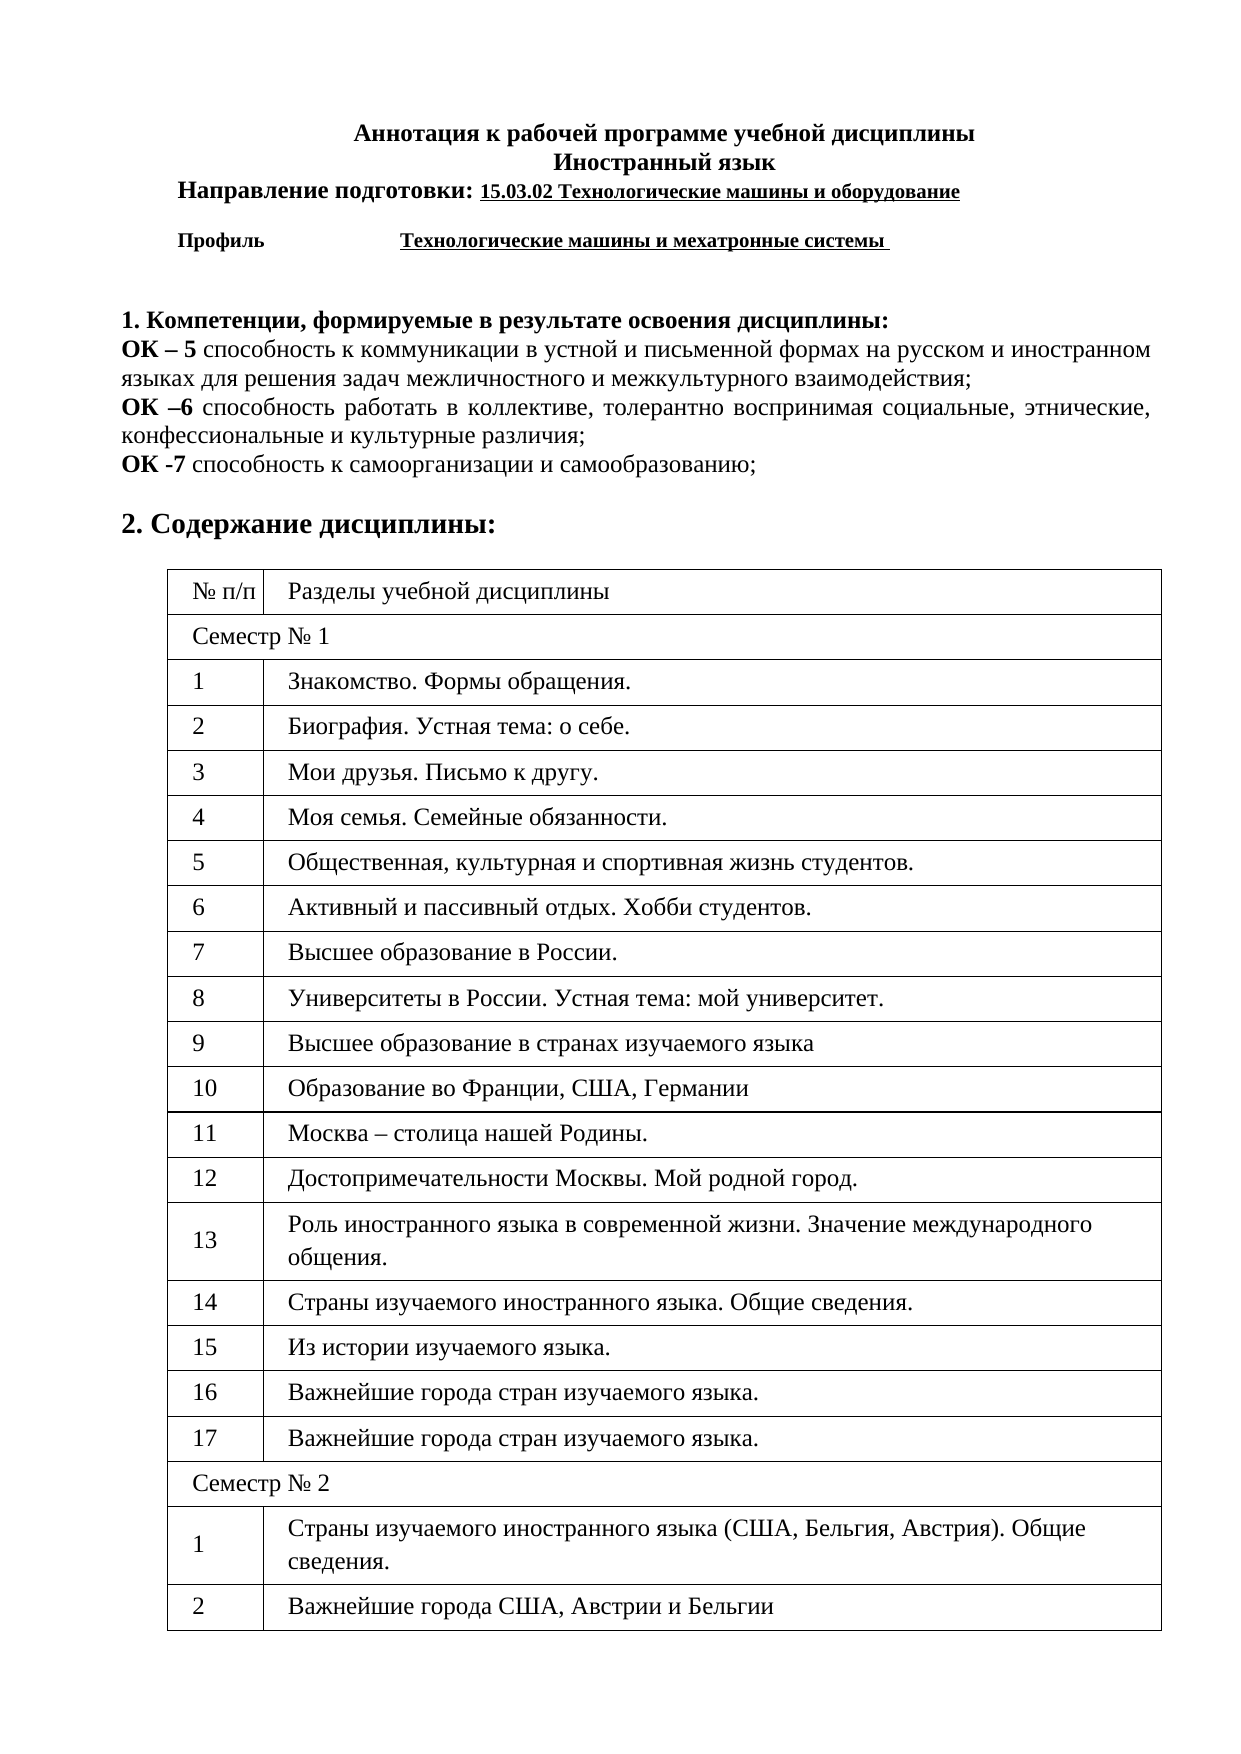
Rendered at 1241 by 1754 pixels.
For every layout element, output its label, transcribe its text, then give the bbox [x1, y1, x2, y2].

table_cell 7 [168, 932, 263, 976]
text 2. Содержание дисциплины: [121, 507, 1152, 540]
table_cell Образование во Франции, США, Германии [264, 1067, 1161, 1111]
table_cell Из истории изучаемого языка. [264, 1326, 1161, 1370]
table_cell Университеты в России. Устная тема: мой университет. [264, 977, 1161, 1021]
table_cell 12 [168, 1158, 263, 1202]
table_cell Семестр № 1 [168, 615, 1161, 659]
table_cell 6 [168, 886, 263, 931]
table_cell 14 [168, 1281, 263, 1325]
table_cell Москва – столица нашей Родины. [264, 1113, 1161, 1157]
table_cell Моя семья. Семейные обязанности. [264, 796, 1161, 840]
table_cell Высшее образование в России. [264, 932, 1161, 976]
table_cell Страны изучаемого иностранного языка. Общие сведения. [264, 1281, 1161, 1325]
table_cell Активный и пассивный отдых. Хобби студентов. [264, 886, 1161, 931]
table_cell 16 [168, 1371, 263, 1416]
table_cell 13 [168, 1203, 263, 1280]
table_cell Роль иностранного языка в современной жизни. Значение международного общения. [264, 1203, 1161, 1280]
table_header № п/п [168, 570, 263, 614]
table_cell Знакомство. Формы обращения. [264, 660, 1161, 704]
text Профиль Технологические машины и мехатронные системы [177, 228, 1152, 252]
table_cell 2 [168, 706, 263, 750]
table_cell 11 [168, 1113, 263, 1157]
table_cell 17 [168, 1417, 263, 1461]
table_cell 9 [168, 1022, 263, 1066]
table_cell 4 [168, 796, 263, 840]
table_cell Важнейшие города стран изучаемого языка. [264, 1371, 1161, 1416]
table_cell Достопримечательности Москвы. Мой родной город. [264, 1158, 1161, 1202]
text Направление подготовки: 15.03.02 Технологические машины и оборудование [177, 176, 1152, 204]
text ОК – 5 способность к коммуникации в устной и письменной формах на русском и иностранном языках для решения задач межличностного и межкультурного взаимодействия; [121, 334, 1152, 392]
table_cell 1 [168, 1507, 263, 1584]
table_cell 2 [168, 1585, 263, 1629]
table_cell Семестр № 2 [168, 1462, 1161, 1506]
table_cell Высшее образование в странах изучаемого языка [264, 1022, 1161, 1066]
table_header Разделы учебной дисциплины [264, 570, 1161, 614]
text Иностранный язык [177, 147, 1152, 176]
table_cell 15 [168, 1326, 263, 1370]
table_cell Страны изучаемого иностранного языка (США, Бельгия, Австрия). Общие сведения. [264, 1507, 1161, 1584]
table_cell 10 [168, 1067, 263, 1111]
table_cell Биография. Устная тема: о себе. [264, 706, 1161, 750]
table_cell Важнейшие города стран изучаемого языка. [264, 1417, 1161, 1461]
table_cell 5 [168, 841, 263, 885]
table_cell 8 [168, 977, 263, 1021]
table_cell Общественная, культурная и спортивная жизнь студентов. [264, 841, 1161, 885]
table_cell 1 [168, 660, 263, 704]
text 1. Компетенции, формируемые в результате освоения дисциплины: [121, 305, 1152, 334]
table_cell Мои друзья. Письмо к другу. [264, 751, 1161, 795]
text ОК -7 способность к самоорганизации и самообразованию; [121, 449, 1152, 478]
text ОК –6 способность работать в коллективе, толерантно воспринимая социальные, этнические, конфессиональные и культурные различия; [121, 392, 1152, 449]
text Аннотация к рабочей программе учебной дисциплины [177, 118, 1152, 147]
table_cell Важнейшие города США, Австрии и Бельгии [264, 1585, 1161, 1629]
table_cell 3 [168, 751, 263, 795]
